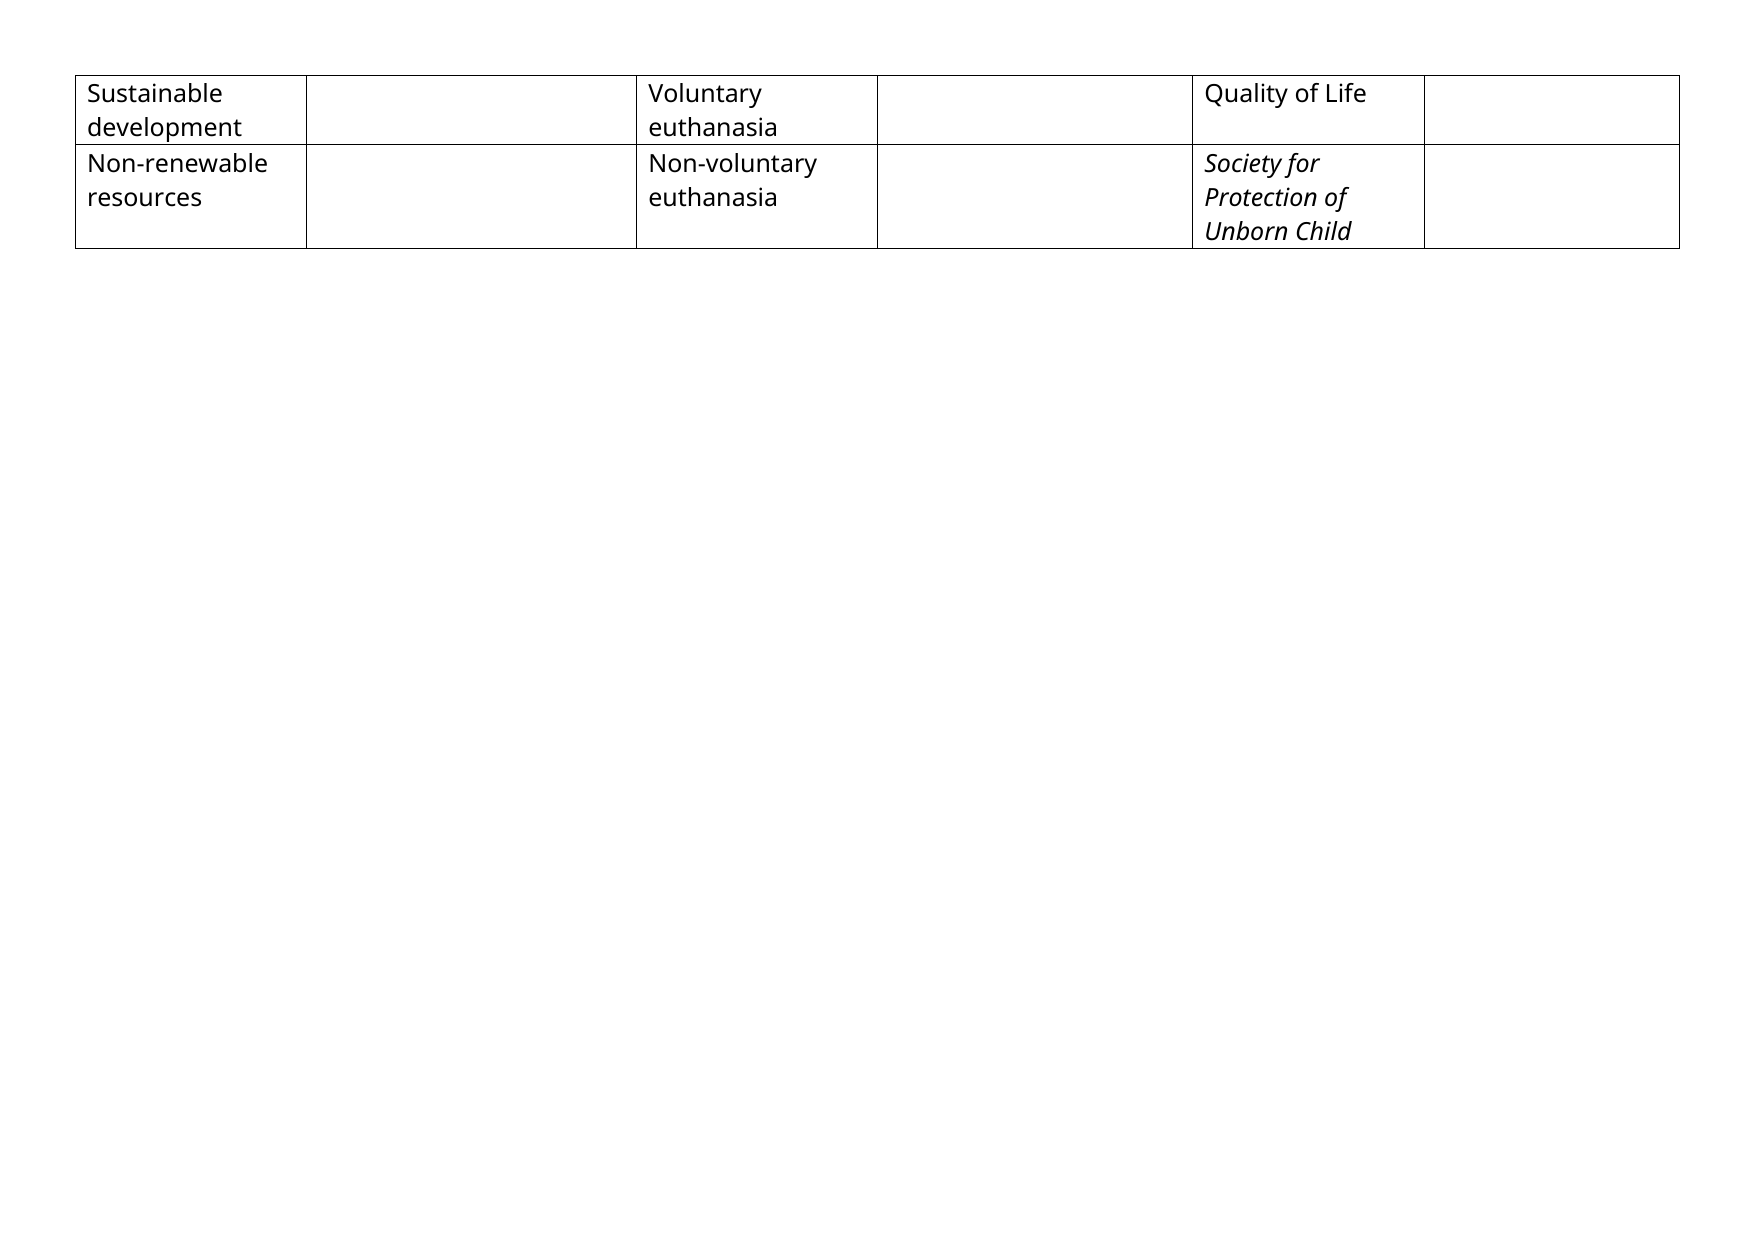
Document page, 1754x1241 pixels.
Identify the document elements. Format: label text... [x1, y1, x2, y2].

table_cell Quality of Life [1193, 76, 1424, 144]
table_cell Sustainable development [76, 76, 306, 144]
table_cell [878, 145, 1192, 247]
table_cell [878, 76, 1192, 144]
table_cell [1425, 76, 1679, 144]
table_cell [1425, 145, 1679, 247]
table_cell [307, 76, 636, 144]
table_cell Non-renewable resources [76, 145, 306, 247]
table_cell Non-voluntary euthanasia [637, 145, 877, 247]
table_cell Voluntary euthanasia [637, 76, 877, 144]
table_cell [307, 145, 636, 247]
table_cell Society for Protection of Unborn Child [1193, 145, 1424, 247]
